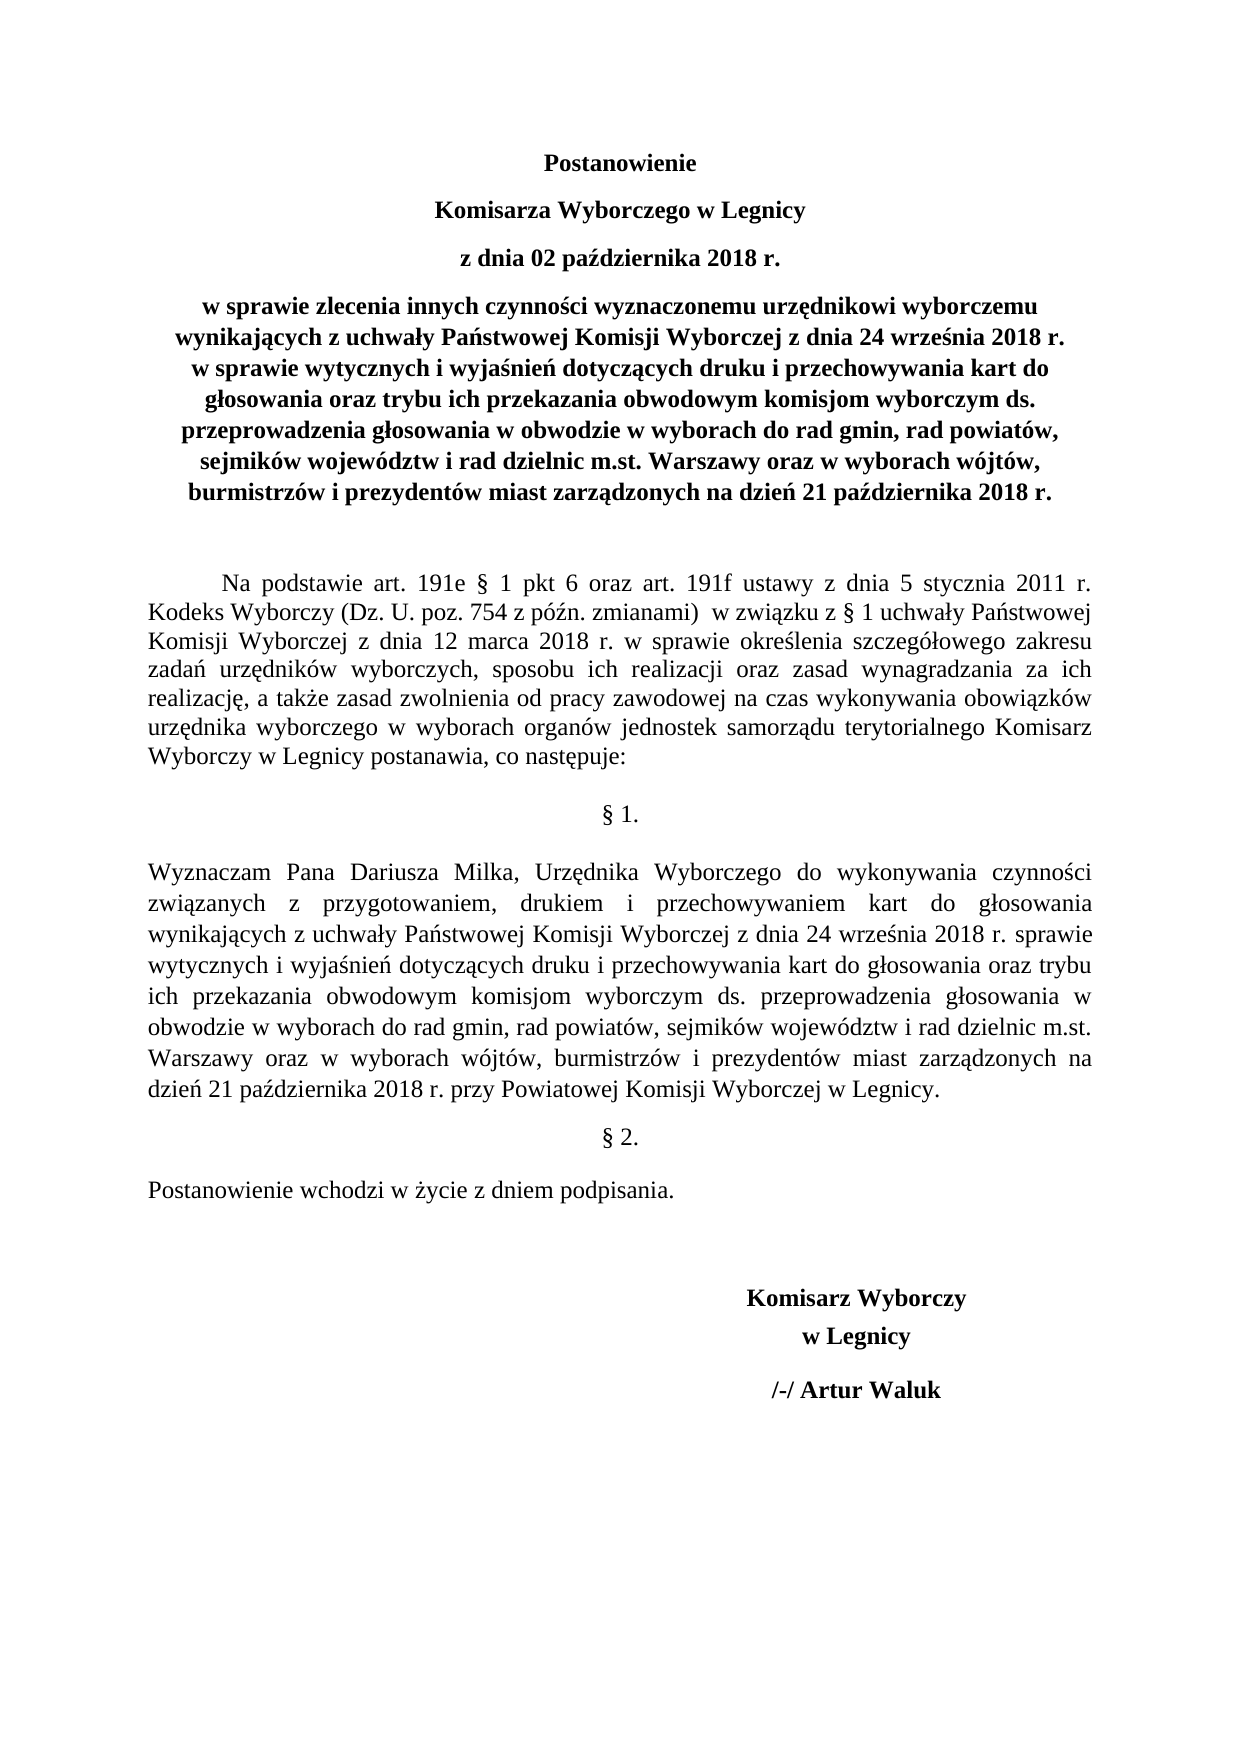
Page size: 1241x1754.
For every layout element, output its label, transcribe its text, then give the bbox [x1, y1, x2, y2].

text Komisarza Wyborczego w Legnicy [148, 195, 1093, 224]
text z dnia 02 października 2018 r. [148, 243, 1093, 272]
text Komisarz Wyborczy w Legnicy [620, 1283, 1093, 1349]
text w sprawie wytycznych i wyjaśnień dotyczących druku i przechowywania kart do głosowania oraz trybu ich przekazania obwodowym komisjom wyborczym ds. przeprowadzenia głosowania w obwodzie w wyborach do rad gmin, rad powiatów, sejmików województw i rad dzielnic m.st. Warszawy oraz w wyborach wójtów, burmistrzów i prezydentów miast zarządzonych na dzień 21 października 2018 r. [148, 353, 1093, 506]
text § 2. [148, 1122, 1093, 1150]
text /-/ Artur Waluk [620, 1375, 1093, 1403]
text Postanowienie [148, 148, 1093, 176]
text Na podstawie art. 191e § 1 pkt 6 oraz art. 191f ustawy z dnia 5 stycznia 2011 r. Kodeks Wyborczy (Dz. U. poz. 754 z późn. zmianami) w związku z § 1 uchwały Państwowej Komisji Wyborczej z dnia 12 marca 2018 r. w sprawie określenia szczegółowego zakresu zadań urzędników wyborczych, sposobu ich realizacji oraz zasad wynagradzania za ich realizację, a także zasad zwolnienia od pracy zawodowej na czas wykonywania obowiązków urzędnika wyborczego w wyborach organów jednostek samorządu terytorialnego Komisarz Wyborczy w Legnicy postanawia, co następuje: [148, 568, 1093, 769]
text § 1. [148, 799, 1093, 827]
text Postanowienie wchodzi w życie z dniem podpisania. [148, 1176, 1093, 1204]
text Wyznaczam Pana Dariusza Milka, Urzędnika Wyborczego do wykonywania czynności związanych z przygotowaniem, drukiem i przechowywaniem kart do głosowania wynikających z uchwały Państwowej Komisji Wyborczej z dnia 24 września 2018 r. sprawie wytycznych i wyjaśnień dotyczących druku i przechowywania kart do głosowania oraz trybu ich przekazania obwodowym komisjom wyborczym ds. przeprowadzenia głosowania w obwodzie w wyborach do rad gmin, rad powiatów, sejmików województw i rad dzielnic m.st. Warszawy oraz w wyborach wójtów, burmistrzów i prezydentów miast zarządzonych na dzień 21 października 2018 r. przy Powiatowej Komisji Wyborczej w Legnicy. [148, 857, 1093, 1103]
text w sprawie zlecenia innych czynności wyznaczonemu urzędnikowi wyborczemu wynikających z uchwały Państwowej Komisji Wyborczej z dnia 24 września 2018 r. [148, 291, 1093, 351]
